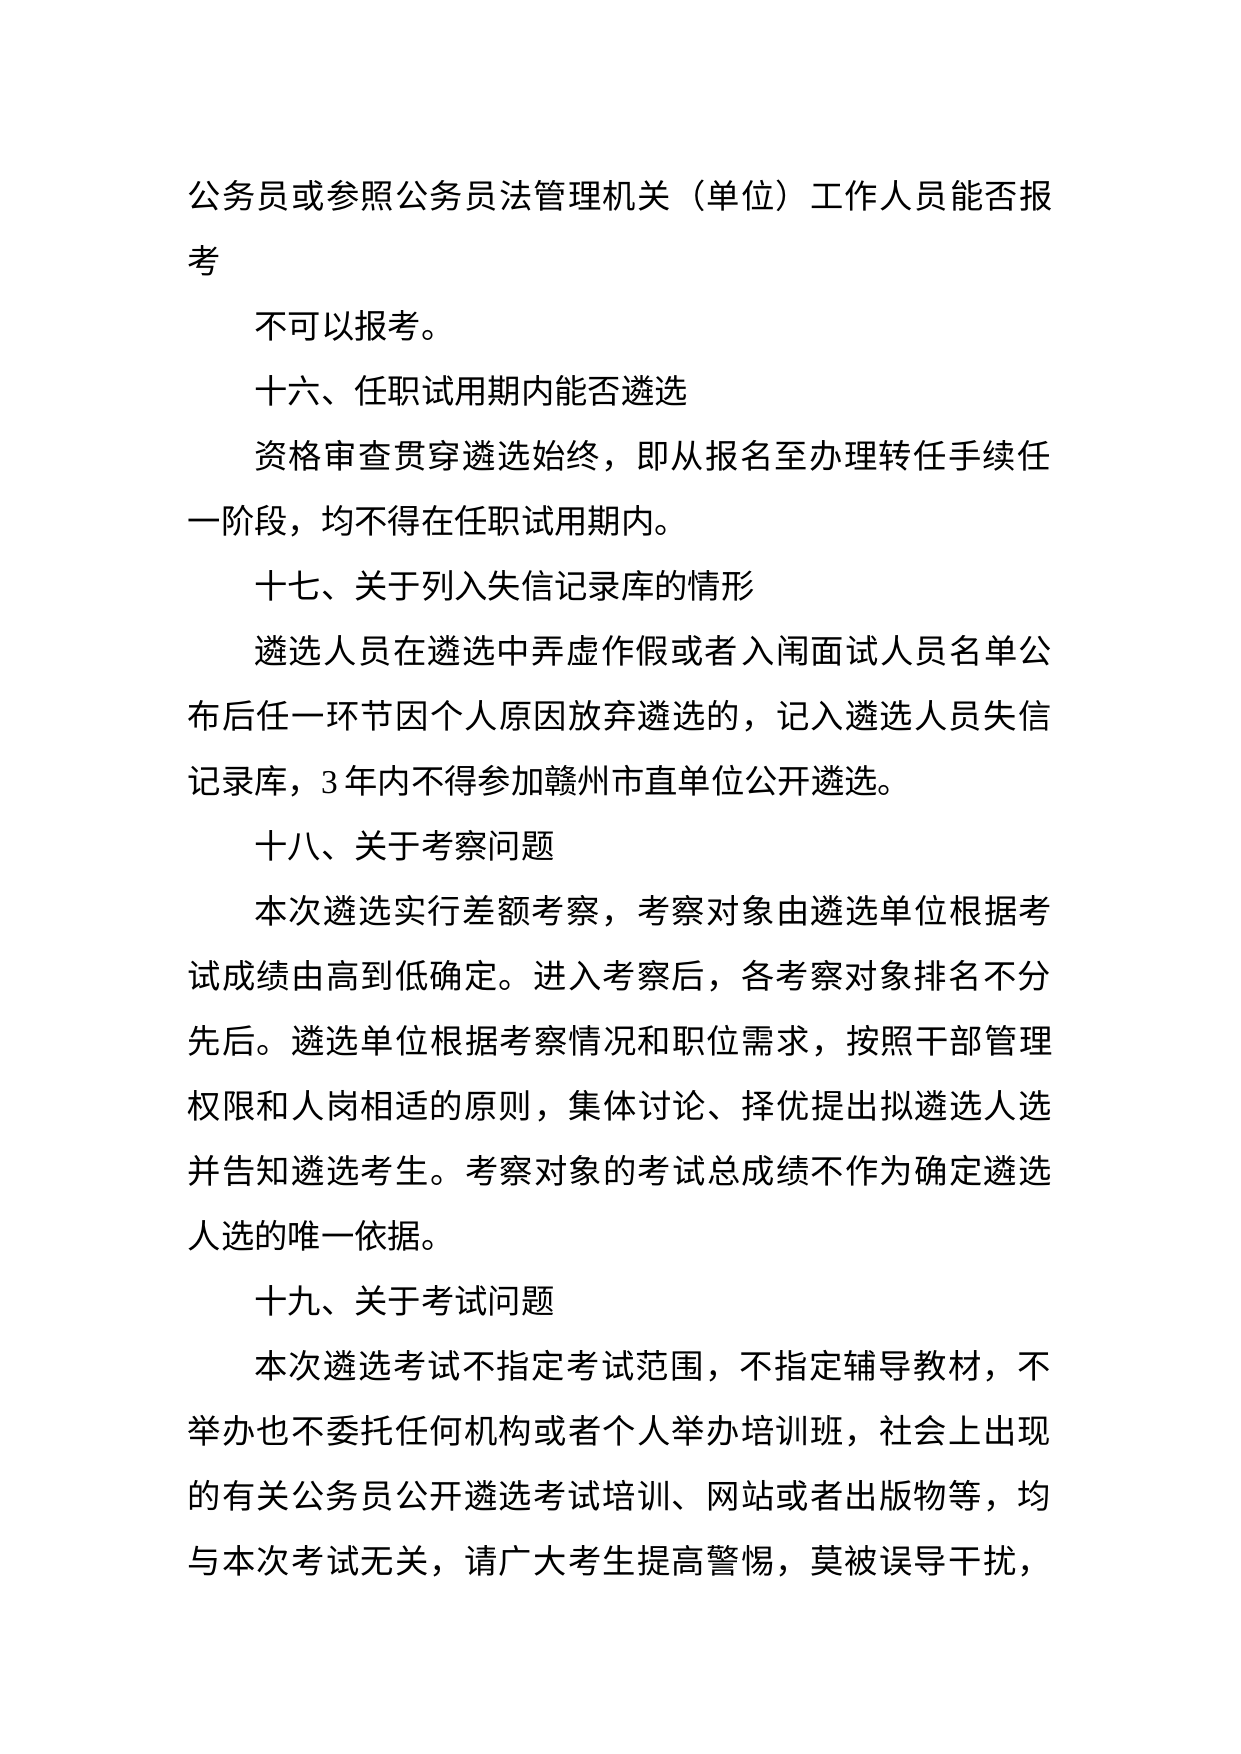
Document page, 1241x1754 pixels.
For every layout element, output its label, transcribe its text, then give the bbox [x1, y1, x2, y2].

text 十六、任职试用期内能否遴选 [187, 357, 1053, 422]
text 十九、关于考试问题 [187, 1267, 1053, 1332]
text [187, 1332, 1053, 1592]
text 十八、关于考察问题 [187, 812, 1053, 877]
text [187, 162, 1053, 292]
text 遴选人员在遴选中弄虚作假或者入闱面试人员名单公布后任一环节因个人原因放弃遴选的，记入遴选人员失信记录库，3年内不得参加赣州市直单位公开遴选。 [187, 617, 1053, 812]
text 不可以报考。 [187, 292, 1053, 357]
text 十七、关于列入失信记录库的情形 [187, 552, 1053, 617]
text 本次遴选实行差额考察，考察对象由遴选单位根据考试成绩由高到低确定。进入考察后，各考察对象排名不分先后。遴选单位根据考察情况和职位需求，按照干部管理权限和人岗相适的原则，集体讨论、择优提出拟遴选人选并告知遴选考生。考察对象的考试总成绩不作为确定遴选人选的唯一依据。 [187, 877, 1053, 1267]
text 资格审查贯穿遴选始终，即从报名至办理转任手续任一阶段，均不得在任职试用期内。 [187, 422, 1053, 552]
